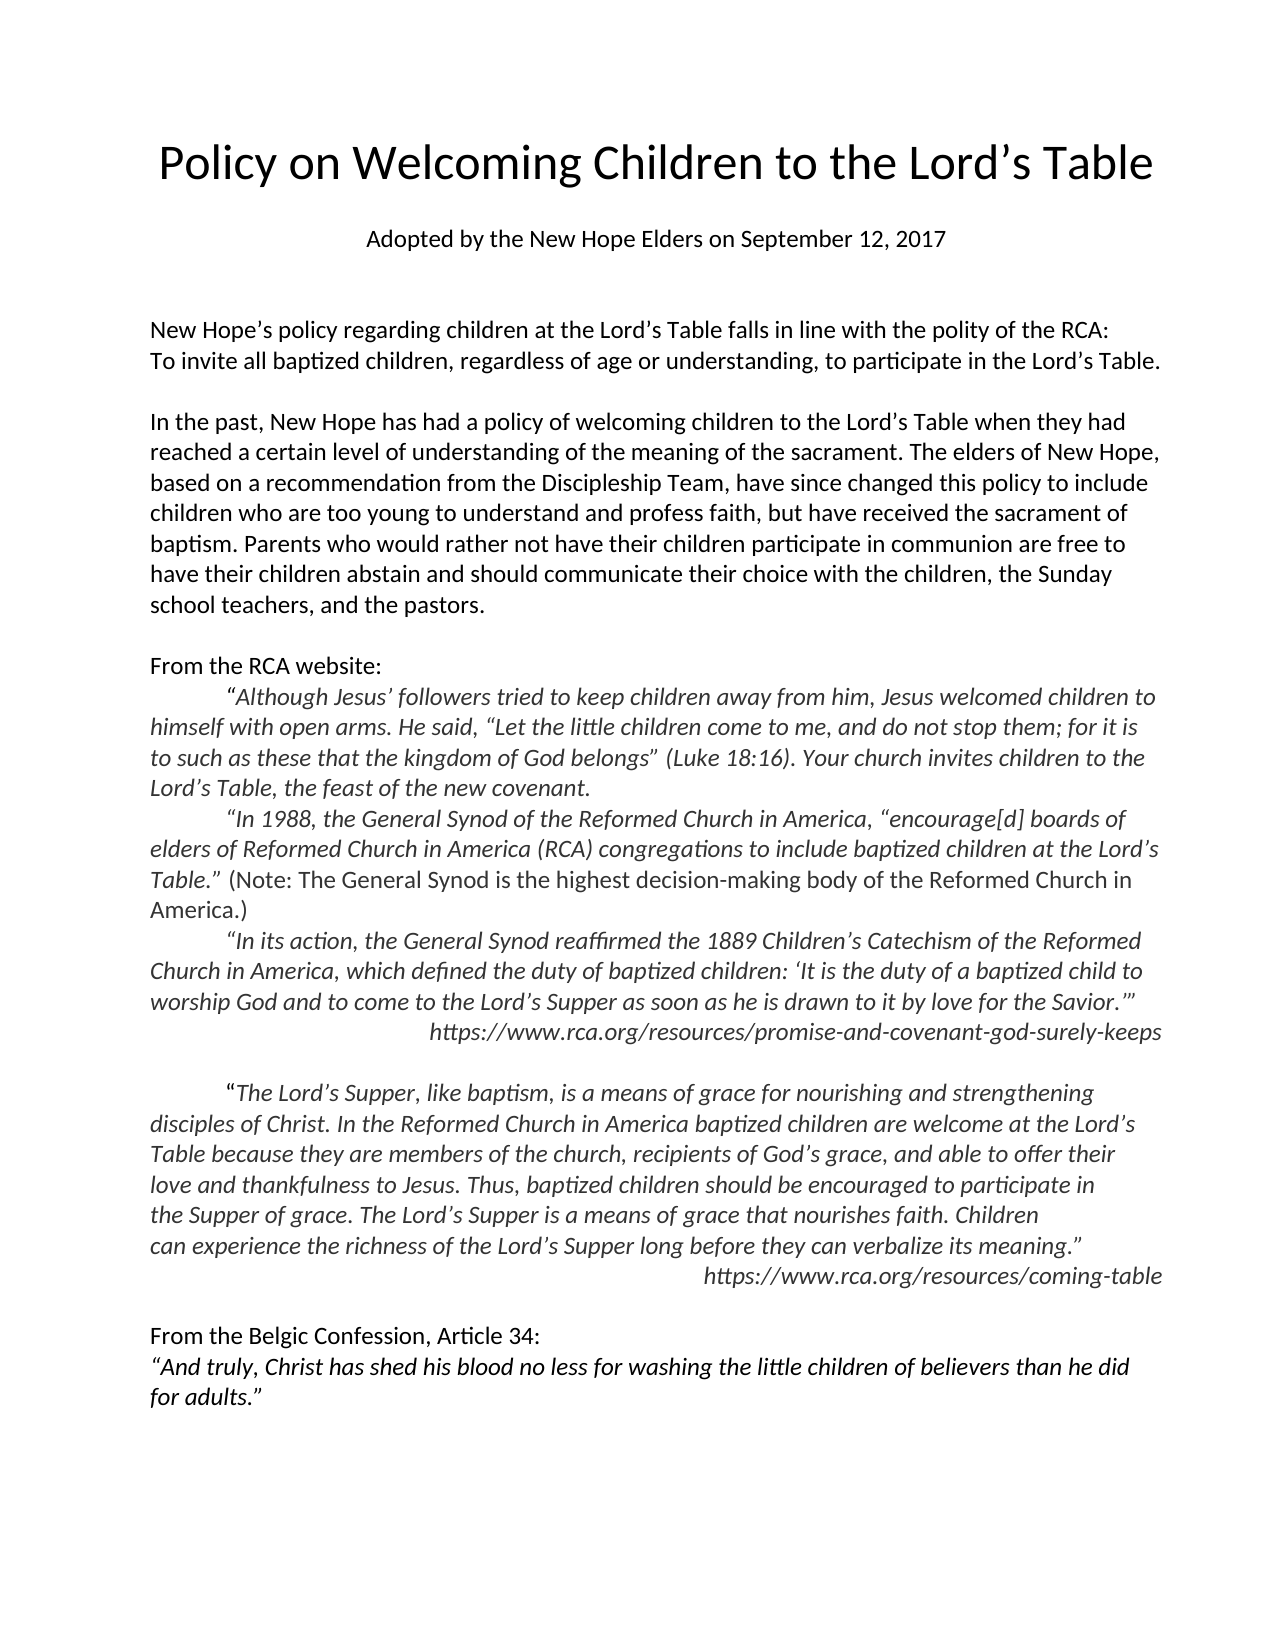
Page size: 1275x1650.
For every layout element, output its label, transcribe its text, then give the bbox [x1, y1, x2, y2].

text “In 1988, the General Synod of the Reformed Church in America, “encourage[d] boards of elders of Reformed Church in America (RCA) congregations to include baptized children at the Lord’s Table.” (Note: The General Synod is the highest decision-making body of the Reformed Church in America.) [150, 803, 1162, 925]
text Policy on Welcoming Children to the Lord’s Table [150, 131, 1162, 192]
text https://www.rca.org/resources/coming-table [150, 1261, 1162, 1291]
text To invite all baptized children, regardless of age or understanding, to participate in the Lord’s Table. [150, 345, 1162, 375]
text https://www.rca.org/resources/promise-and-covenant-god-surely-keeps [150, 1016, 1162, 1047]
text Adopted by the New Hope Elders on September 12, 2017 [150, 223, 1162, 253]
text New Hope’s policy regarding children at the Lord’s Table falls in line with the polity of the RCA: [150, 314, 1162, 345]
text From the RCA website: [150, 650, 1162, 681]
text “Although Jesus’ followers tried to keep children away from him, Jesus welcomed children to himself with open arms. He said, “Let the little children come to me, and do not stop them; for it is to such as these that the kingdom of God belongs” (Luke 18:16). Your church invites children to the Lord’s Table, the feast of the new covenant. [150, 681, 1162, 803]
text In the past, New Hope has had a policy of welcoming children to the Lord’s Table when they had reached a certain level of understanding of the meaning of the sacrament. The elders of New Hope, based on a recommendation from the Discipleship Team, have since changed this policy to include children who are too young to understand and profess faith, but have received the sacrament of baptism. Parents who would rather not have their children participate in communion are free to have their children abstain and should communicate their choice with the children, the Sunday school teachers, and the pastors. [150, 406, 1162, 619]
text “In its action, the General Synod reaffirmed the 1889 Children’s Catechism of the Reformed Church in America, which defined the duty of baptized children: ‘It is the duty of a baptized child to worship God and to come to the Lord’s Supper as soon as he is drawn to it by love for the Savior.’” [150, 925, 1162, 1016]
text From the Belgic Confession, Article 34: “And truly, Christ has shed his blood no less for washing the little children of believers than he did for adults.” [150, 1320, 1162, 1412]
text “The Lord’s Supper, like baptism, is a means of grace for nourishing and strengthening disciples of Christ. In the Reformed Church in America baptized children are welcome at the Lord’s Table because they are members of the church, recipients of God’s grace, and able to offer their love and thankfulness to Jesus. Thus, baptized children should be encouraged to participate in the Supper of grace. The Lord’s Supper is a means of grace that nourishes faith. Children can experience the richness of the Lord’s Supper long before they can verbalize its meaning.” [150, 1077, 1162, 1261]
